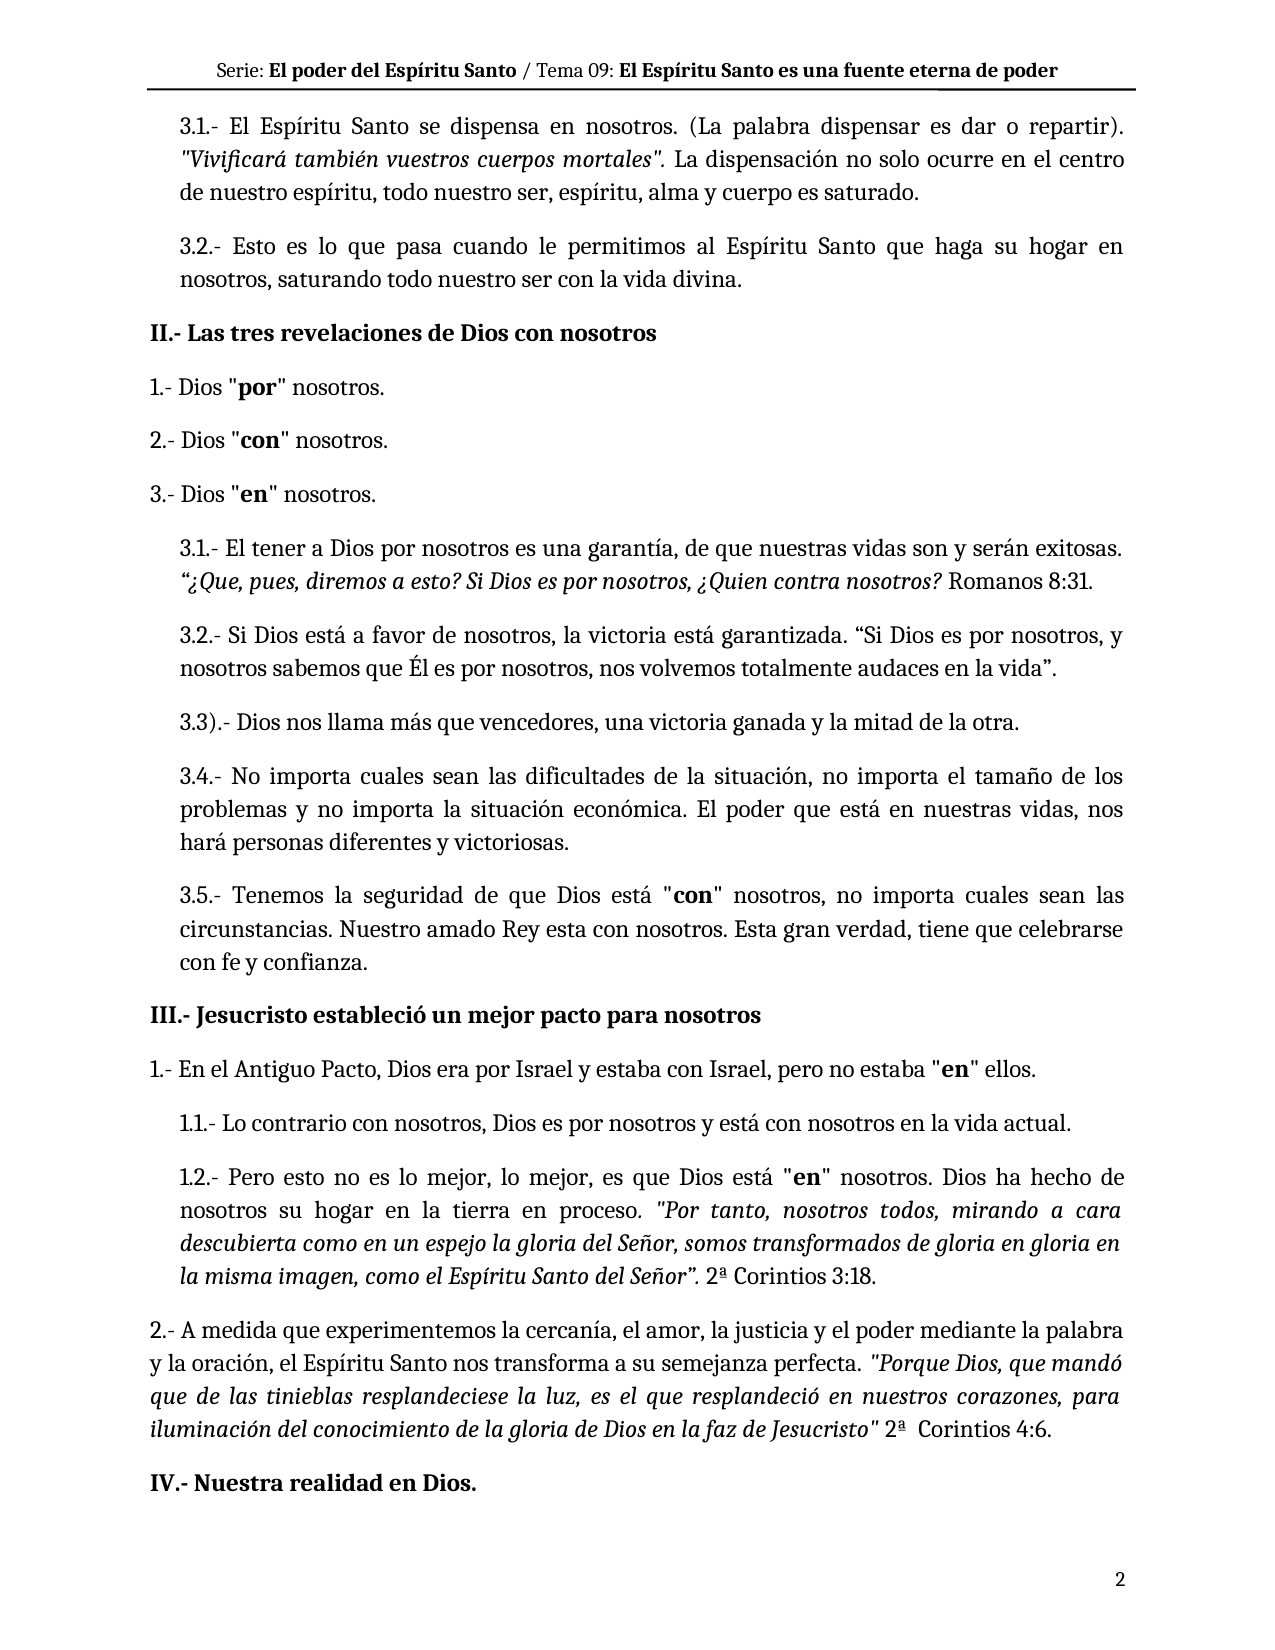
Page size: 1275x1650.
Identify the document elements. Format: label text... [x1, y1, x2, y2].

text 1.- Dios "por" nosotros. [150, 372, 1125, 401]
text 3.2.- Esto es lo que pasa cuando le permitimos al Espíritu Santo que haga su hogar en nosotros, saturando todo nuestro ser con la vida divina. [179, 232, 1125, 293]
text 3.- Dios "en" nosotros. [150, 480, 1125, 509]
text 3.1.- El tener a Dios por nosotros es una garantía, de que nuestras vidas son y serán exitosas. “¿Que, pues, diremos a esto? Si Dios es por nosotros, ¿Quien contra nosotros? Romanos 8:31. [179, 534, 1125, 596]
text 3.2.- Si Dios está a favor de nosotros, la victoria está garantizada. “Si Dios es por nosotros, y nosotros sabemos que Él es por nosotros, nos volvemos totalmente audaces en la vida”. [179, 621, 1125, 683]
text 3.1.- El Espíritu Santo se dispensa en nosotros. (La palabra dispensar es dar o repartir). "Vivificará también vuestros cuerpos mortales". La dispensación no solo ocurre en el centro de nuestro espíritu, todo nuestro ser, espíritu, alma y cuerpo es saturado. [179, 112, 1125, 207]
text III.- Jesucristo estableció un mejor pacto para nosotros [150, 1001, 1125, 1030]
text 3.4.- No importa cuales sean las dificultades de la situación, no importa el tamaño de los problemas y no importa la situación económica. El poder que está en nuestras vidas, nos hará personas diferentes y victoriosas. [179, 762, 1125, 856]
text 3.5.- Tenemos la seguridad de que Dios está "con" nosotros, no importa cuales sean las circunstancias. Nuestro amado Rey esta con nosotros. Esta gran verdad, tiene que celebrarse con fe y confianza. [179, 881, 1125, 976]
text II.- Las tres revelaciones de Dios con nosotros [150, 318, 1125, 347]
text 1.1.- Lo contrario con nosotros, Dios es por nosotros y está con nosotros en la vida actual. [179, 1109, 1125, 1138]
text 3.3).- Dios nos llama más que vencedores, una victoria ganada y la mitad de la otra. [179, 708, 1125, 736]
text IV.- Nuestra realidad en Dios. [150, 1469, 1125, 1497]
text 2.- Dios "con" nosotros. [150, 426, 1125, 455]
text 2.- A medida que experimentemos la cercanía, el amor, la justicia y el poder mediante la palabra y la oración, el Espíritu Santo nos transforma a su semejanza perfecta. "Porque Dios, que mandó que de las tinieblas resplandeciese la luz, es el que resplandeció en nuestros corazones, para iluminación del conocimiento de la gloria de Dios en la faz de Jesucristo" 2ª Corintios 4:6. [150, 1316, 1125, 1444]
text 1.2.- Pero esto no es lo mejor, lo mejor, es que Dios está "en" nosotros. Dios ha hecho de nosotros su hogar en la tierra en proceso. "Por tanto, nosotros todos, mirando a cara descubierta como en un espejo la gloria del Señor, somos transformados de gloria en gloria en la misma imagen, como el Espíritu Santo del Señor”. 2ª Corintios 3:18. [179, 1163, 1125, 1291]
text 1.- En el Antiguo Pacto, Dios era por Israel y estaba con Israel, pero no estaba "en" ellos. [150, 1055, 1125, 1084]
